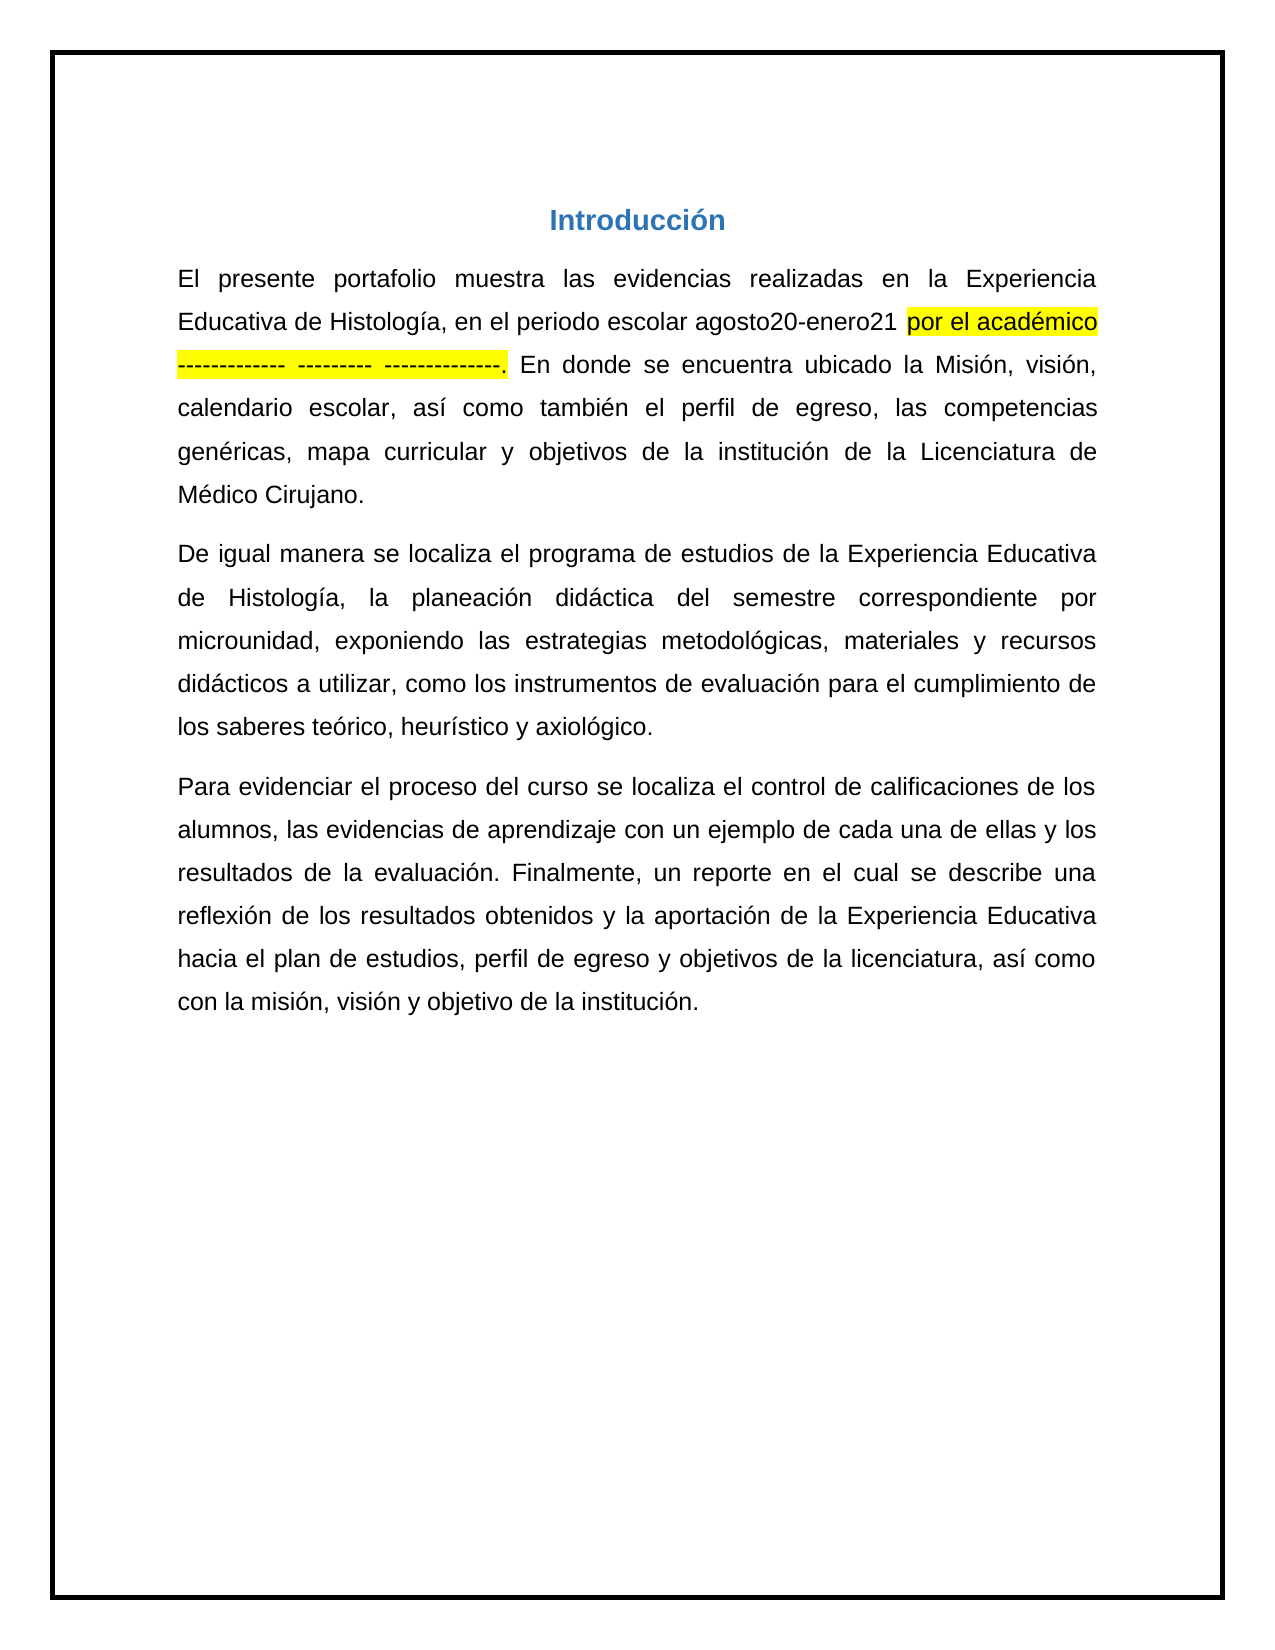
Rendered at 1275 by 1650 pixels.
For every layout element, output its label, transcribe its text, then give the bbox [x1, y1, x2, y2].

text El presente portafolio muestra las evidencias realizadas en la Experiencia Educativa de Histología, en el periodo escolar agosto20-enero21 por el académico ------------- --------- --------------. En donde se encuentra ubicado la Misión, visión, calendario escolar, así como también el perfil de egreso, las competencias genéricas, mapa curricular y objetivos de la institución de la Licenciatura de Médico Cirujano. [177, 264, 1098, 508]
text De igual manera se localiza el programa de estudios de la Experiencia Educativa de Histología, la planeación didáctica del semestre correspondiente por microunidad, exponiendo las estrategias metodológicas, materiales y recursos didácticos a utilizar, como los instrumentos de evaluación para el cumplimiento de los saberes teórico, heurístico y axiológico. [177, 539, 1098, 741]
subtitle Introducción [177, 203, 1098, 236]
text Para evidenciar el proceso del curso se localiza el control de calificaciones de los alumnos, las evidencias de aprendizaje con un ejemplo de cada una de ellas y los resultados de la evaluación. Finalmente, un reporte en el cual se describe una reflexión de los resultados obtenidos y la aportación de la Experiencia Educativa hacia el plan de estudios, perfil de egreso y objetivos de la licenciatura, así como con la misión, visión y objetivo de la institución. [177, 973, 1098, 1016]
text Para evidenciar el proceso del curso se localiza el control de calificaciones de los alumnos, las evidencias de aprendizaje con un ejemplo de cada una de ellas y los resultados de la evaluación. Finalmente, un reporte en el cual se describe una reflexión de los resultados obtenidos y la aportación de la Experiencia Educativa hacia el plan de estudios, perfil de egreso y objetivos de la licenciatura, así como con la misión, visión y objetivo de la institución. [177, 772, 1098, 944]
